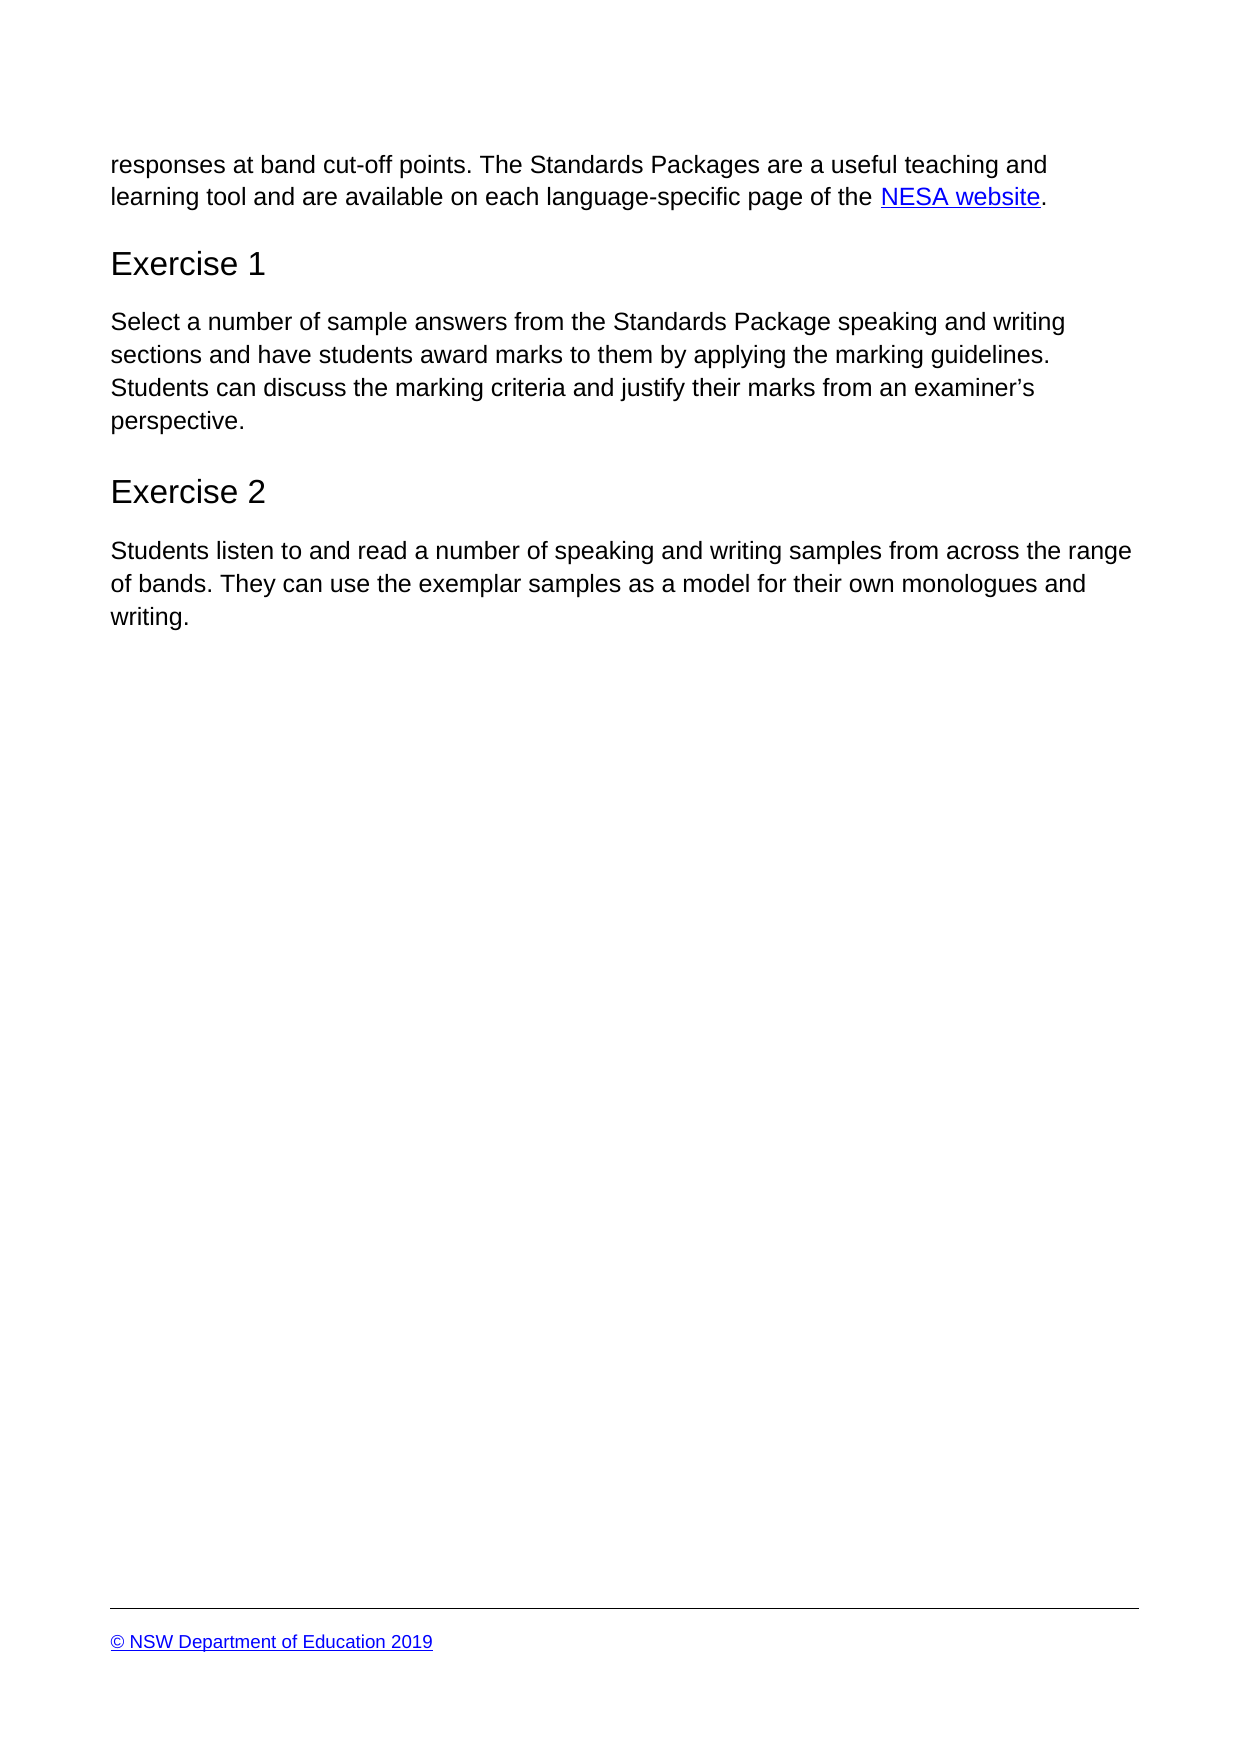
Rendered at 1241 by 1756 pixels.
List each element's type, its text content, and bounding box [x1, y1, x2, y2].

text Students listen to and read a number of speaking and writing samples from across the range of bands. They can use the exemplar samples as a model for their own monologues and writing. [110, 536, 1138, 631]
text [110, 148, 1138, 210]
subtitle Exercise 2 [110, 473, 1138, 511]
text Select a number of sample answers from the Standards Package speaking and writing sections and have students award marks to them by applying the marking guidelines. Students can discuss the marking criteria and justify their marks from an examiner’s perspective. [110, 307, 1138, 435]
subtitle Exercise 1 [110, 244, 1138, 282]
